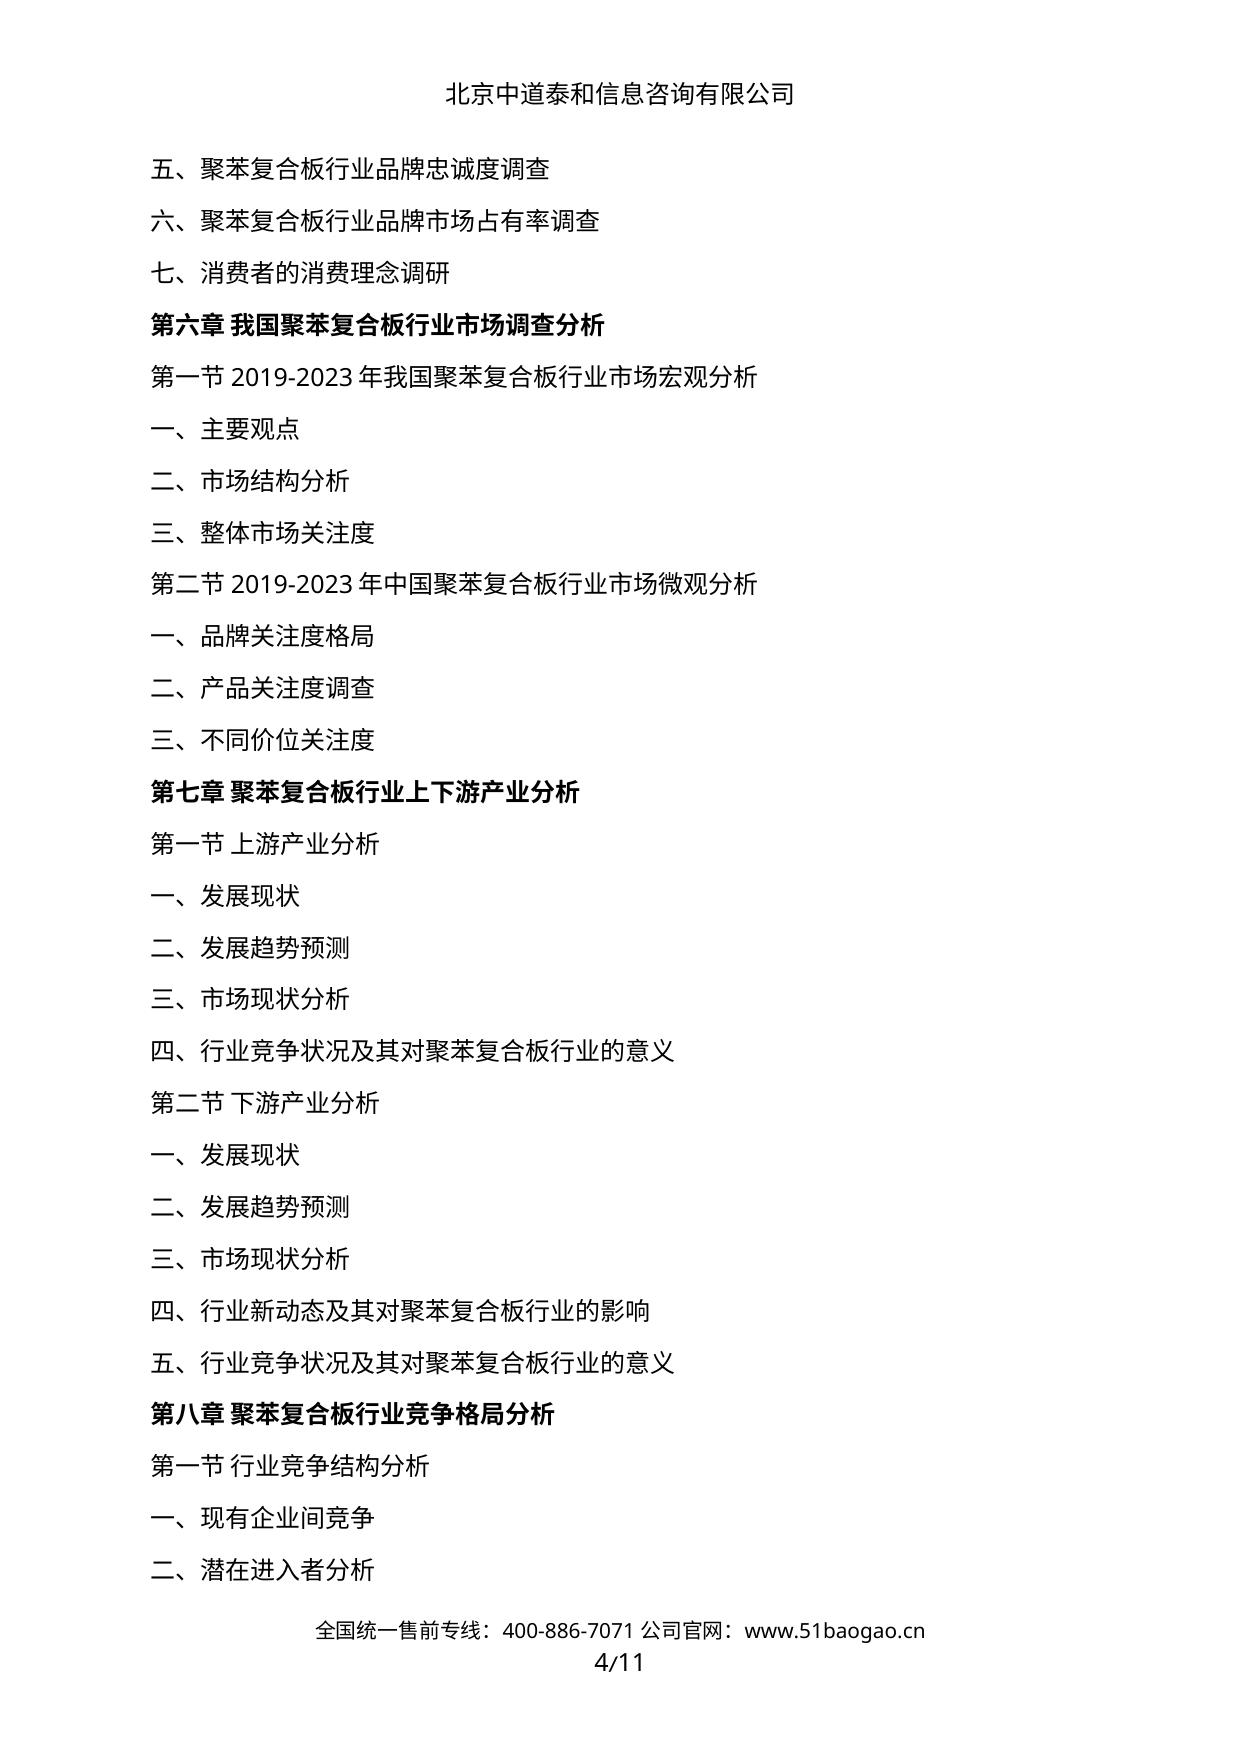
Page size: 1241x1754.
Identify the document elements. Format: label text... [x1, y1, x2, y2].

text 第一节 行业竞争结构分析 [150, 1447, 1090, 1483]
text 三、不同价位关注度 [150, 721, 1090, 757]
text 一、发展现状 [150, 1136, 1090, 1172]
text 第二节 下游产业分析 [150, 1084, 1090, 1120]
text 三、整体市场关注度 [150, 513, 1090, 549]
text 第一节 2019-2023年我国聚苯复合板行业市场宏观分析 [150, 357, 1090, 394]
text 二、产品关注度调查 [150, 669, 1090, 705]
text 一、品牌关注度格局 [150, 617, 1090, 653]
text 二、潜在进入者分析 [150, 1551, 1090, 1587]
text 一、主要观点 [150, 409, 1090, 446]
text 第二节 2019-2023年中国聚苯复合板行业市场微观分析 [150, 565, 1090, 601]
text 三、市场现状分析 [150, 1239, 1090, 1276]
text 第八章 聚苯复合板行业竞争格局分析 [150, 1395, 1090, 1431]
text 五、行业竞争状况及其对聚苯复合板行业的意义 [150, 1343, 1090, 1379]
text 第七章 聚苯复合板行业上下游产业分析 [150, 772, 1090, 809]
text 二、发展趋势预测 [150, 928, 1090, 964]
text 四、行业新动态及其对聚苯复合板行业的影响 [150, 1291, 1090, 1327]
text 三、市场现状分析 [150, 980, 1090, 1016]
text 五、聚苯复合板行业品牌忠诚度调查 [150, 150, 1090, 186]
text 二、市场结构分析 [150, 461, 1090, 497]
text 二、发展趋势预测 [150, 1187, 1090, 1224]
text 一、现有企业间竞争 [150, 1499, 1090, 1535]
text 一、发展现状 [150, 876, 1090, 912]
text 七、消费者的消费理念调研 [150, 254, 1090, 290]
text 第六章 我国聚苯复合板行业市场调查分析 [150, 306, 1090, 342]
text 六、聚苯复合板行业品牌市场占有率调查 [150, 202, 1090, 238]
text 第一节 上游产业分析 [150, 824, 1090, 861]
text 四、行业竞争状况及其对聚苯复合板行业的意义 [150, 1032, 1090, 1068]
